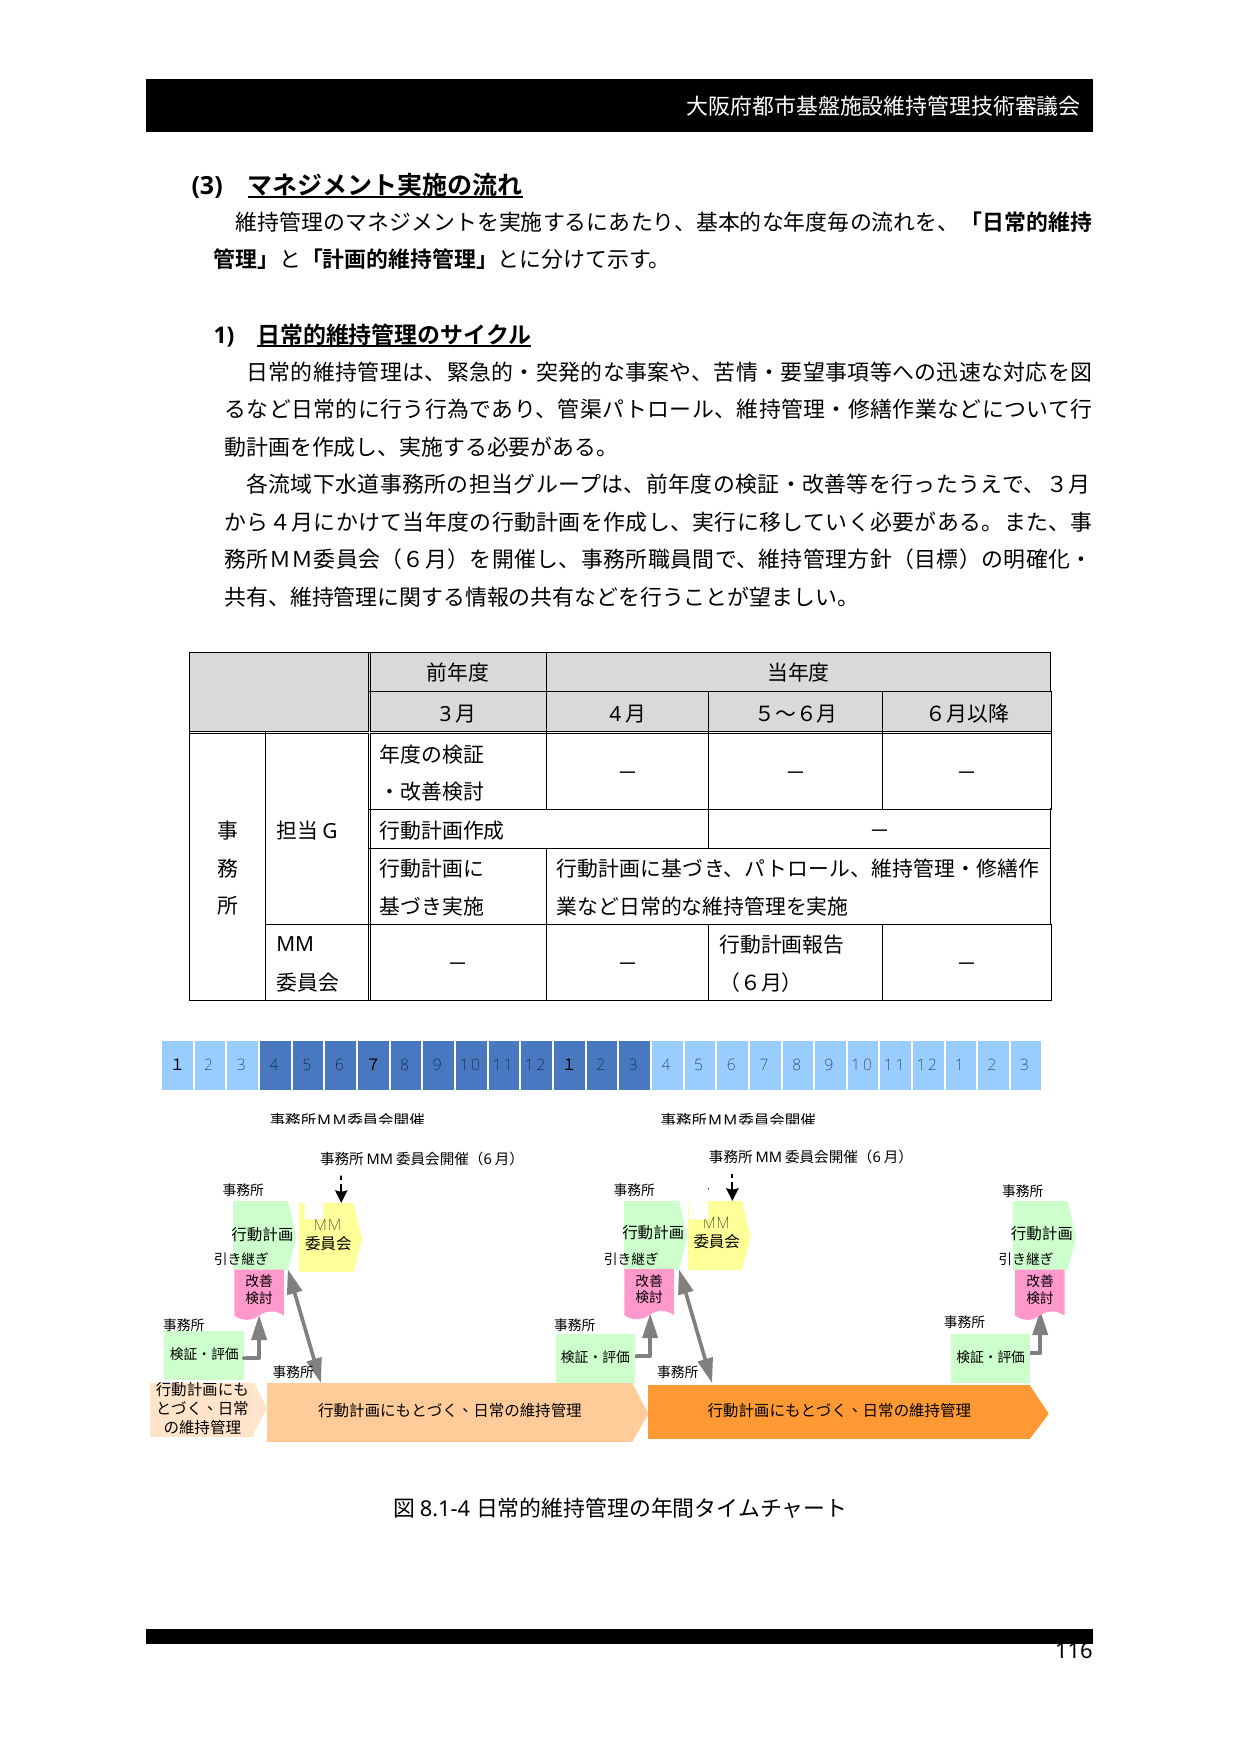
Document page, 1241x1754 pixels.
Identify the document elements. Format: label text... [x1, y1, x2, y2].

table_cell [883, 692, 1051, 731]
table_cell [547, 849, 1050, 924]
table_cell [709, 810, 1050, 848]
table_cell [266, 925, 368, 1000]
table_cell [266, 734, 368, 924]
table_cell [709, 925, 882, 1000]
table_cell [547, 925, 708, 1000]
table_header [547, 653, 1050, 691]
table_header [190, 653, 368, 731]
text 維持管理のマネジメントを実施するにあたり、基本的な年度毎の流れを、「日常的維持管理」と「計画的維持管理」とに分けて示す。 [213, 202, 1092, 277]
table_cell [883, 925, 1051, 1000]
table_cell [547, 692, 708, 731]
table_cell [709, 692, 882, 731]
subtitle 日常的維持管理のサイクル [213, 314, 1092, 352]
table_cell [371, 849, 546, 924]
text 日常的維持管理は、緊急的・突発的な事案や、苦情・要望事項等への迅速な対応を図るなど日常的に行う行為であり、管渠パトロール、維持管理・修繕作業などについて行動計画を作成し、実施する必要がある。 [224, 352, 1092, 464]
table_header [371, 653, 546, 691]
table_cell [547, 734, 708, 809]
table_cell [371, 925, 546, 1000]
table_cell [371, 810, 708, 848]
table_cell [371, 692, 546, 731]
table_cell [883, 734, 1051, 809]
subtitle マネジメント実施の流れ [191, 164, 1092, 202]
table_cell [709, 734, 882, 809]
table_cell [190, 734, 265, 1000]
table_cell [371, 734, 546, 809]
text 図8.1-4 日常的維持管理の年間タイムチャート [148, 1488, 1092, 1526]
text 各流域下水道事務所の担当グループは、前年度の検証・改善等を行ったうえで、３月から４月にかけて当年度の行動計画を作成し、実行に移していく必要がある。また、事務所ＭＭ委員会（６月）を開催し、事務所職員間で、維持管理方針（目標）の明確化・共有、維持管理に関する情報の共有などを行うことが望ましい。 [224, 464, 1092, 614]
